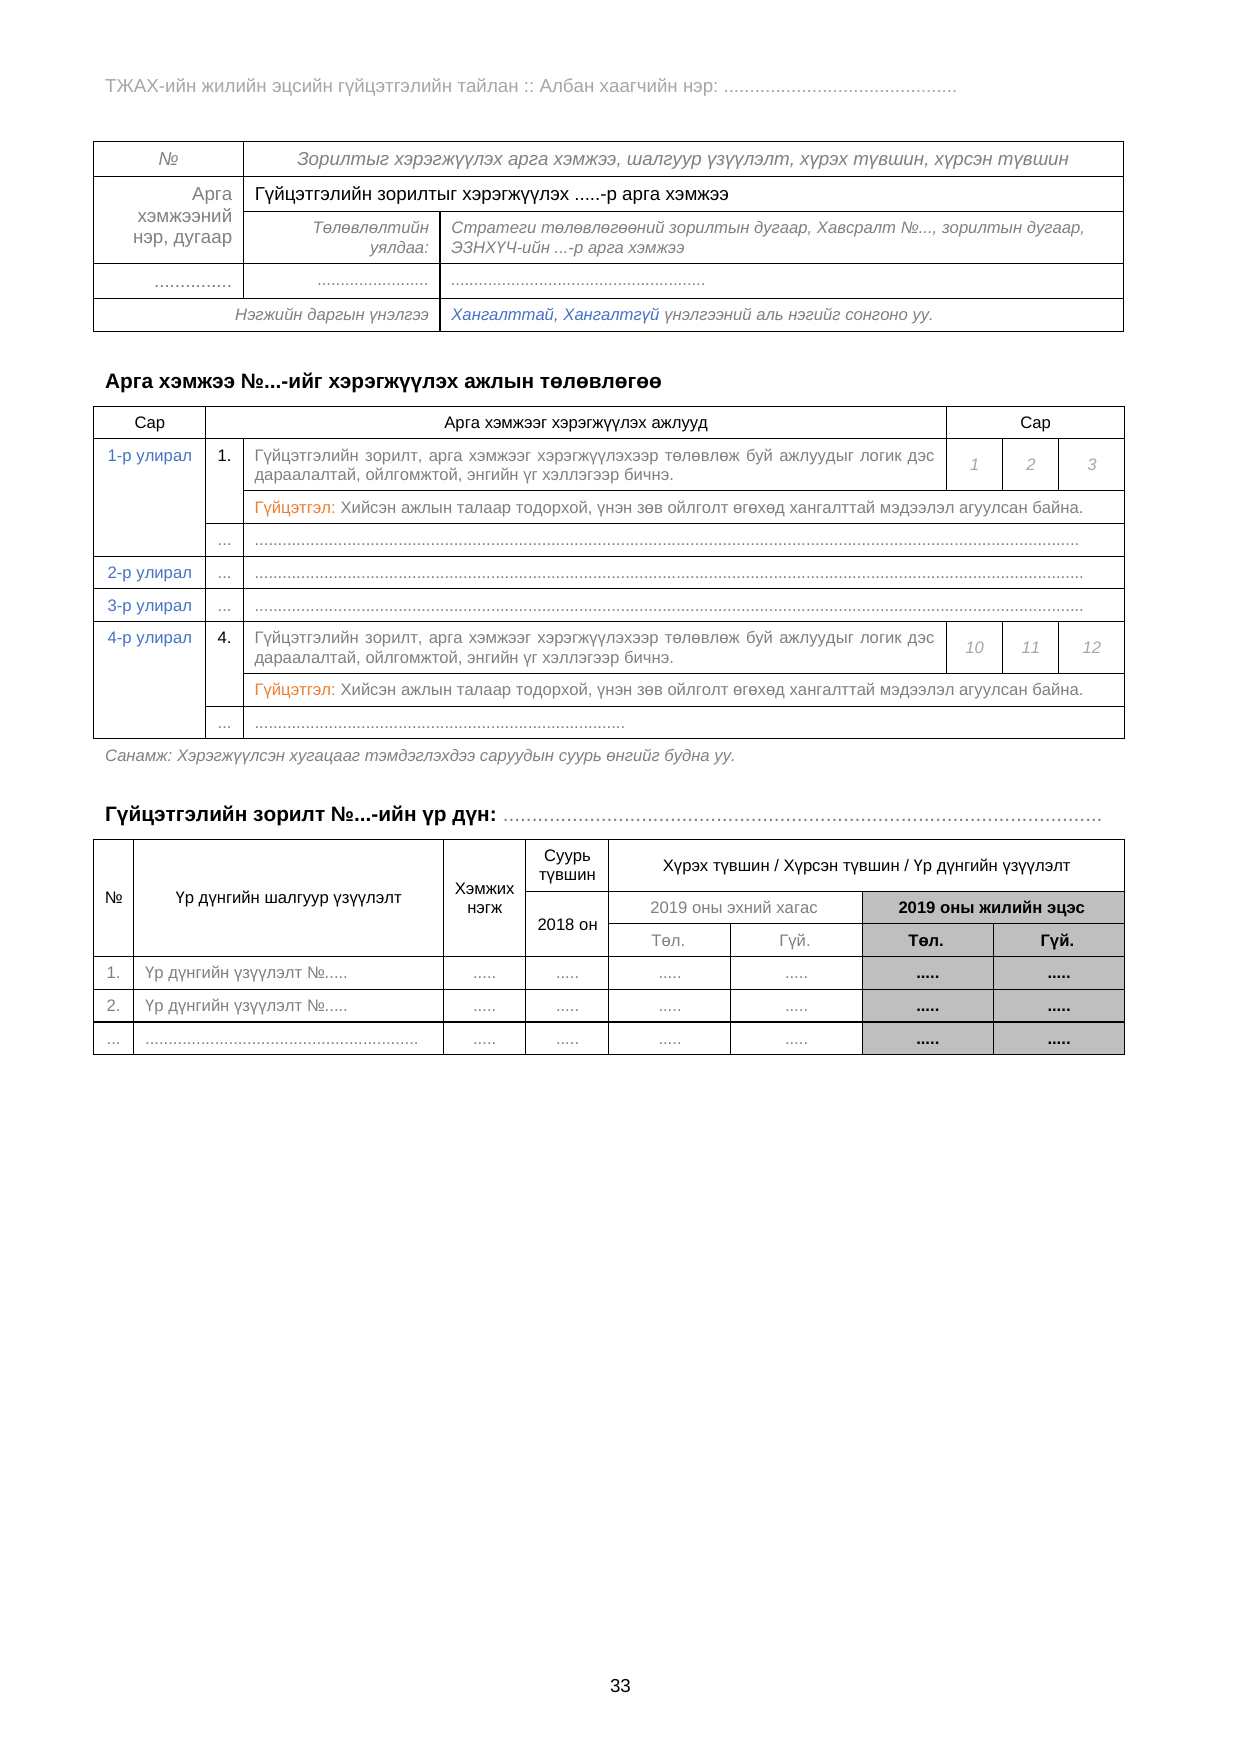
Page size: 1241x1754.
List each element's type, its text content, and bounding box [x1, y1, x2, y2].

table_header Сар [94, 407, 205, 438]
table_cell .................................................................................................................................................................................. [244, 524, 1124, 556]
table_header Хүрэх түвшин / Хүрсэн түвшин / Үр дүнгийн үзүүлэлт [609, 840, 1124, 891]
table_header Сар [947, 407, 1124, 438]
table_cell 2 [1003, 439, 1058, 490]
table_cell ................................................................................................................................................................................... [244, 557, 1124, 588]
table_cell Үр дүнгийн үзүүлэлт №..... [134, 990, 443, 1021]
text Арга хэмжээ №...-ийг хэрэгжүүлэх ажлын төлөвлөгөө [105, 369, 1135, 393]
table_cell ... [94, 1023, 133, 1054]
table_cell 2019 оны жилийн эцэс [863, 892, 1124, 923]
table_cell 3 [1059, 439, 1124, 490]
table_cell Гүйцэтгэл: Хийсэн ажлын талаар тодорхой, үнэн зөв ойлголт өгөхөд хангалттай мэдээлэл агуулсан байна. [244, 491, 1124, 523]
table_cell ..... [863, 957, 993, 989]
table_cell Гүйцэтгэлийн зорилт, арга хэмжээг хэрэгжүүлэхээр төлөвлөж буй ажлуудыг логик дэс дараалалтай, ойлгомжтой, энгийн үг хэллэгээр бичнэ. [244, 439, 946, 490]
table_cell Гүйцэтгэлийн зорилт, арга хэмжээг хэрэгжүүлэхээр төлөвлөж буй ажлуудыг логик дэс дараалалтай, ойлгомжтой, энгийн үг хэллэгээр бичнэ. [244, 622, 946, 673]
table_cell Төлөвлөлтийн уялдаа: [244, 212, 439, 263]
table_cell 2-р улирал [94, 557, 205, 588]
table_cell 1-р улирал [94, 439, 205, 556]
table_header Үр дүнгийн шалгуур үзүүлэлт [134, 840, 443, 956]
table_cell ... [206, 707, 243, 738]
table_cell Гүй. [994, 924, 1124, 956]
text Санамж: Хэрэгжүүлсэн хугацааг тэмдэглэхдээ саруудын суурь өнгийг будна уу. [105, 746, 1135, 765]
text Гүйцэтгэлийн зорилт №...-ийн үр дүн: ........................................................................................................ [105, 802, 1135, 826]
table_cell 1. [94, 957, 133, 989]
table_cell Гүй. [731, 924, 862, 956]
table_cell ..... [444, 990, 525, 1021]
table_cell ..... [731, 990, 862, 1021]
table_cell Гүйцэтгэл: Хийсэн ажлын талаар тодорхой, үнэн зөв ойлголт өгөхөд хангалттай мэдээлэл агуулсан байна. [244, 674, 1124, 706]
table_cell 2018 он [526, 892, 608, 956]
table_cell 12 [1059, 622, 1124, 673]
table_cell ..... [609, 957, 730, 989]
table_cell 4-р улирал [94, 622, 205, 738]
table_cell ..... [863, 1023, 993, 1054]
table_cell ..... [609, 990, 730, 1021]
table_cell 1 [947, 439, 1002, 490]
table_cell Төл. [863, 924, 993, 956]
table_cell ..... [994, 957, 1124, 989]
table_cell ... [206, 524, 243, 556]
table_cell ..... [444, 1023, 525, 1054]
table_cell ................................................................................ [244, 707, 1124, 738]
table_cell ... [206, 557, 243, 588]
table_cell ..... [526, 990, 608, 1021]
table_cell ............... [94, 264, 243, 298]
table_cell Арга хэмжээний нэр, дугаар [94, 177, 243, 263]
table_cell ..... [863, 990, 993, 1021]
table_cell 3-р улирал [94, 589, 205, 621]
table_cell ........................................................... [134, 1023, 443, 1054]
table_cell ..... [731, 957, 862, 989]
table_cell ..... [526, 957, 608, 989]
table_cell 2. [94, 990, 133, 1021]
table_header Суурь түвшин [526, 840, 608, 891]
table_cell 10 [947, 622, 1002, 673]
table_cell ..... [994, 990, 1124, 1021]
table_cell 4. [206, 622, 243, 706]
table_header № [94, 142, 243, 176]
table_cell ... [206, 589, 243, 621]
table_header Арга хэмжээг хэрэгжүүлэх ажлууд [206, 407, 946, 438]
table_cell 11 [1003, 622, 1058, 673]
table_cell Стратеги төлөвлөгөөний зорилтын дугаар, Хавсралт №..., зорилтын дугаар, ЭЗНХҮЧ-ийн ...-р арга хэмжээ [441, 212, 1123, 263]
table_cell Хангалттай, Хангалтгүй үнэлгээний аль нэгийг сонгоно уу. [441, 299, 1123, 331]
table_cell ....................................................... [441, 264, 1123, 298]
table_cell ..... [526, 1023, 608, 1054]
table_cell ................................................................................................................................................................................... [244, 589, 1124, 621]
table_cell Нэгжийн даргын үнэлгээ [94, 299, 439, 331]
table_header № [94, 840, 133, 956]
table_cell ..... [444, 957, 525, 989]
table_header Зорилтыг хэрэгжүүлэх арга хэмжээ, шалгуур үзүүлэлт, хүрэх түвшин, хүрсэн түвшин [244, 142, 1123, 176]
table_cell Төл. [609, 924, 730, 956]
table_cell 1. [206, 439, 243, 523]
table_cell Үр дүнгийн үзүүлэлт №..... [134, 957, 443, 989]
table_header Хэмжих нэгж [444, 840, 525, 956]
table_cell ........................ [244, 264, 439, 298]
table_cell ..... [609, 1023, 730, 1054]
table_cell Гүйцэтгэлийн зорилтыг хэрэгжүүлэх .....-р арга хэмжээ [244, 177, 1123, 211]
table_cell ..... [731, 1023, 862, 1054]
table_cell 2019 оны эхний хагас [609, 892, 862, 923]
table_cell ..... [994, 1023, 1124, 1054]
